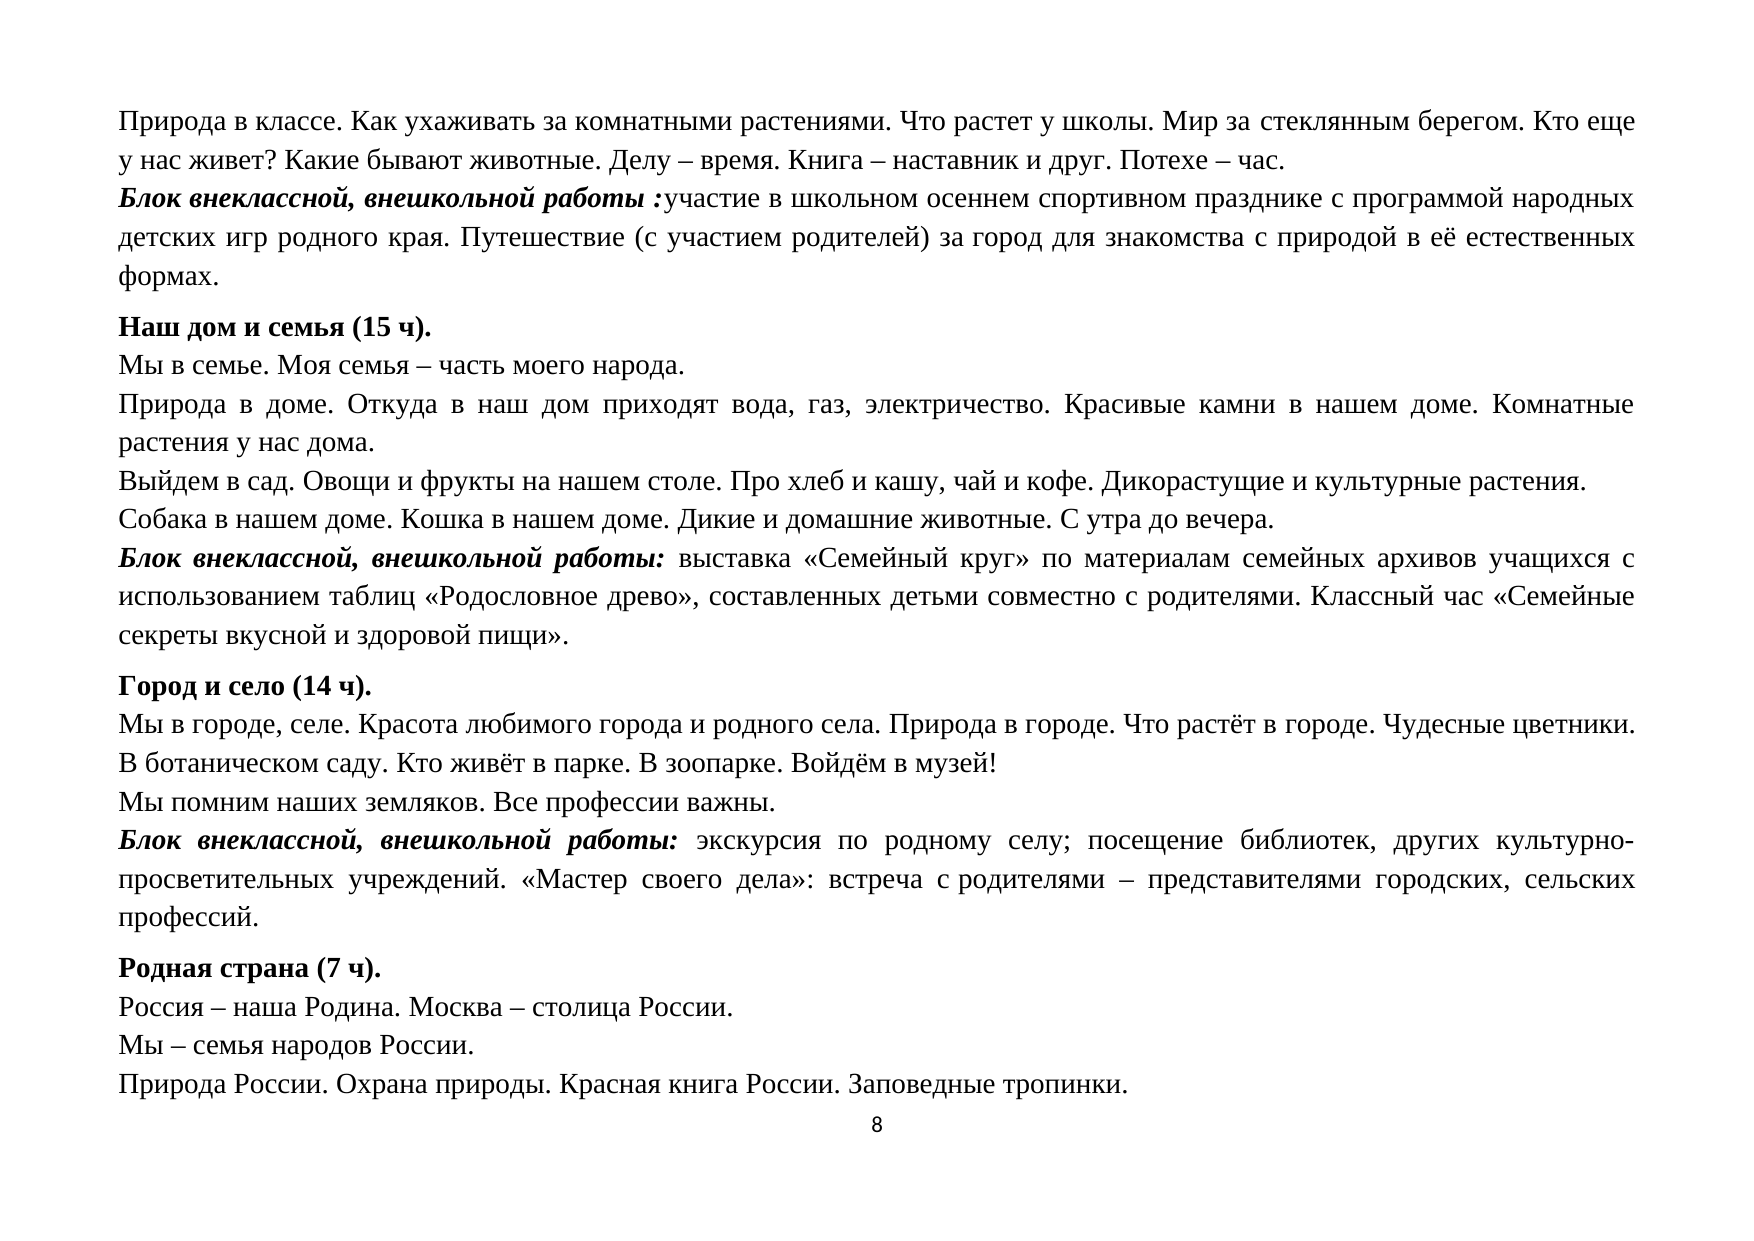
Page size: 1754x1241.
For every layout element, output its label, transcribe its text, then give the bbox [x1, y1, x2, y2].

text Природа России. Охрана природы. Красная книга России. Заповедные тропинки. [118, 1066, 1636, 1099]
text Природа в классе. Как ухаживать за комнатными растениями. Что растет у школы. Мир за стеклянным берегом. Кто еще у нас живет? Какие бывают животные. Делу – время. Книга – наставник и друг. Потехе – час. [118, 103, 1636, 176]
text Мы в семье. Моя семья – часть моего народа. [118, 347, 1636, 381]
text Мы в городе, селе. Красота любимого города и родного села. Природа в городе. Что растёт в городе. Чудесные цветники. В ботаническом саду. Кто живёт в парке. В зоопарке. Войдём в музей! [118, 707, 1636, 779]
text Собака в нашем доме. Кошка в нашем доме. Дикие и домашние животные. С утра до вечера. [118, 501, 1636, 535]
text Россия – наша Родина. Москва – столица России. [118, 989, 1636, 1022]
text Блок внеклассной, внешкольной работы: выставка «Семейный круг» по материалам семейных архивов учащихся с использованием таблиц «Родословное древо», составленных детьми совместно с родителями. Классный час «Семейные секреты вкусной и здоровой пищи». [118, 540, 1636, 651]
text Блок внеклассной, внешкольной работы :участие в школьном осеннем спортивном празднике с программой народных детских игр родного края. Путешествие (с участием родителей) за город для знакомства с природой в её естественных формах. [118, 181, 1636, 291]
text Наш дом и семья (15 ч). [118, 309, 1636, 342]
text Блок внеклассной, внешкольной работы: экскурсия по родному селу; посещение библиотек, других культурно-просветительных учреждений. «Мастер своего дела»: встреча с родителями – представителями городских, сельских профессий. [118, 822, 1636, 933]
text Мы помним наших земляков. Все профессии важны. [118, 784, 1636, 817]
text Город и село (14 ч). [118, 668, 1636, 702]
text Родная страна (7 ч). [118, 950, 1636, 984]
text Выйдем в сад. Овощи и фрукты на нашем столе. Про хлеб и кашу, чай и кофе. Дикорастущие и культурные растения. [118, 463, 1636, 496]
text Природа в доме. Откуда в наш дом приходят вода, газ, электричество. Красивые камни в нашем доме. Комнатные растения у нас дома. [118, 386, 1636, 458]
text Мы – семья народов России. [118, 1027, 1636, 1061]
